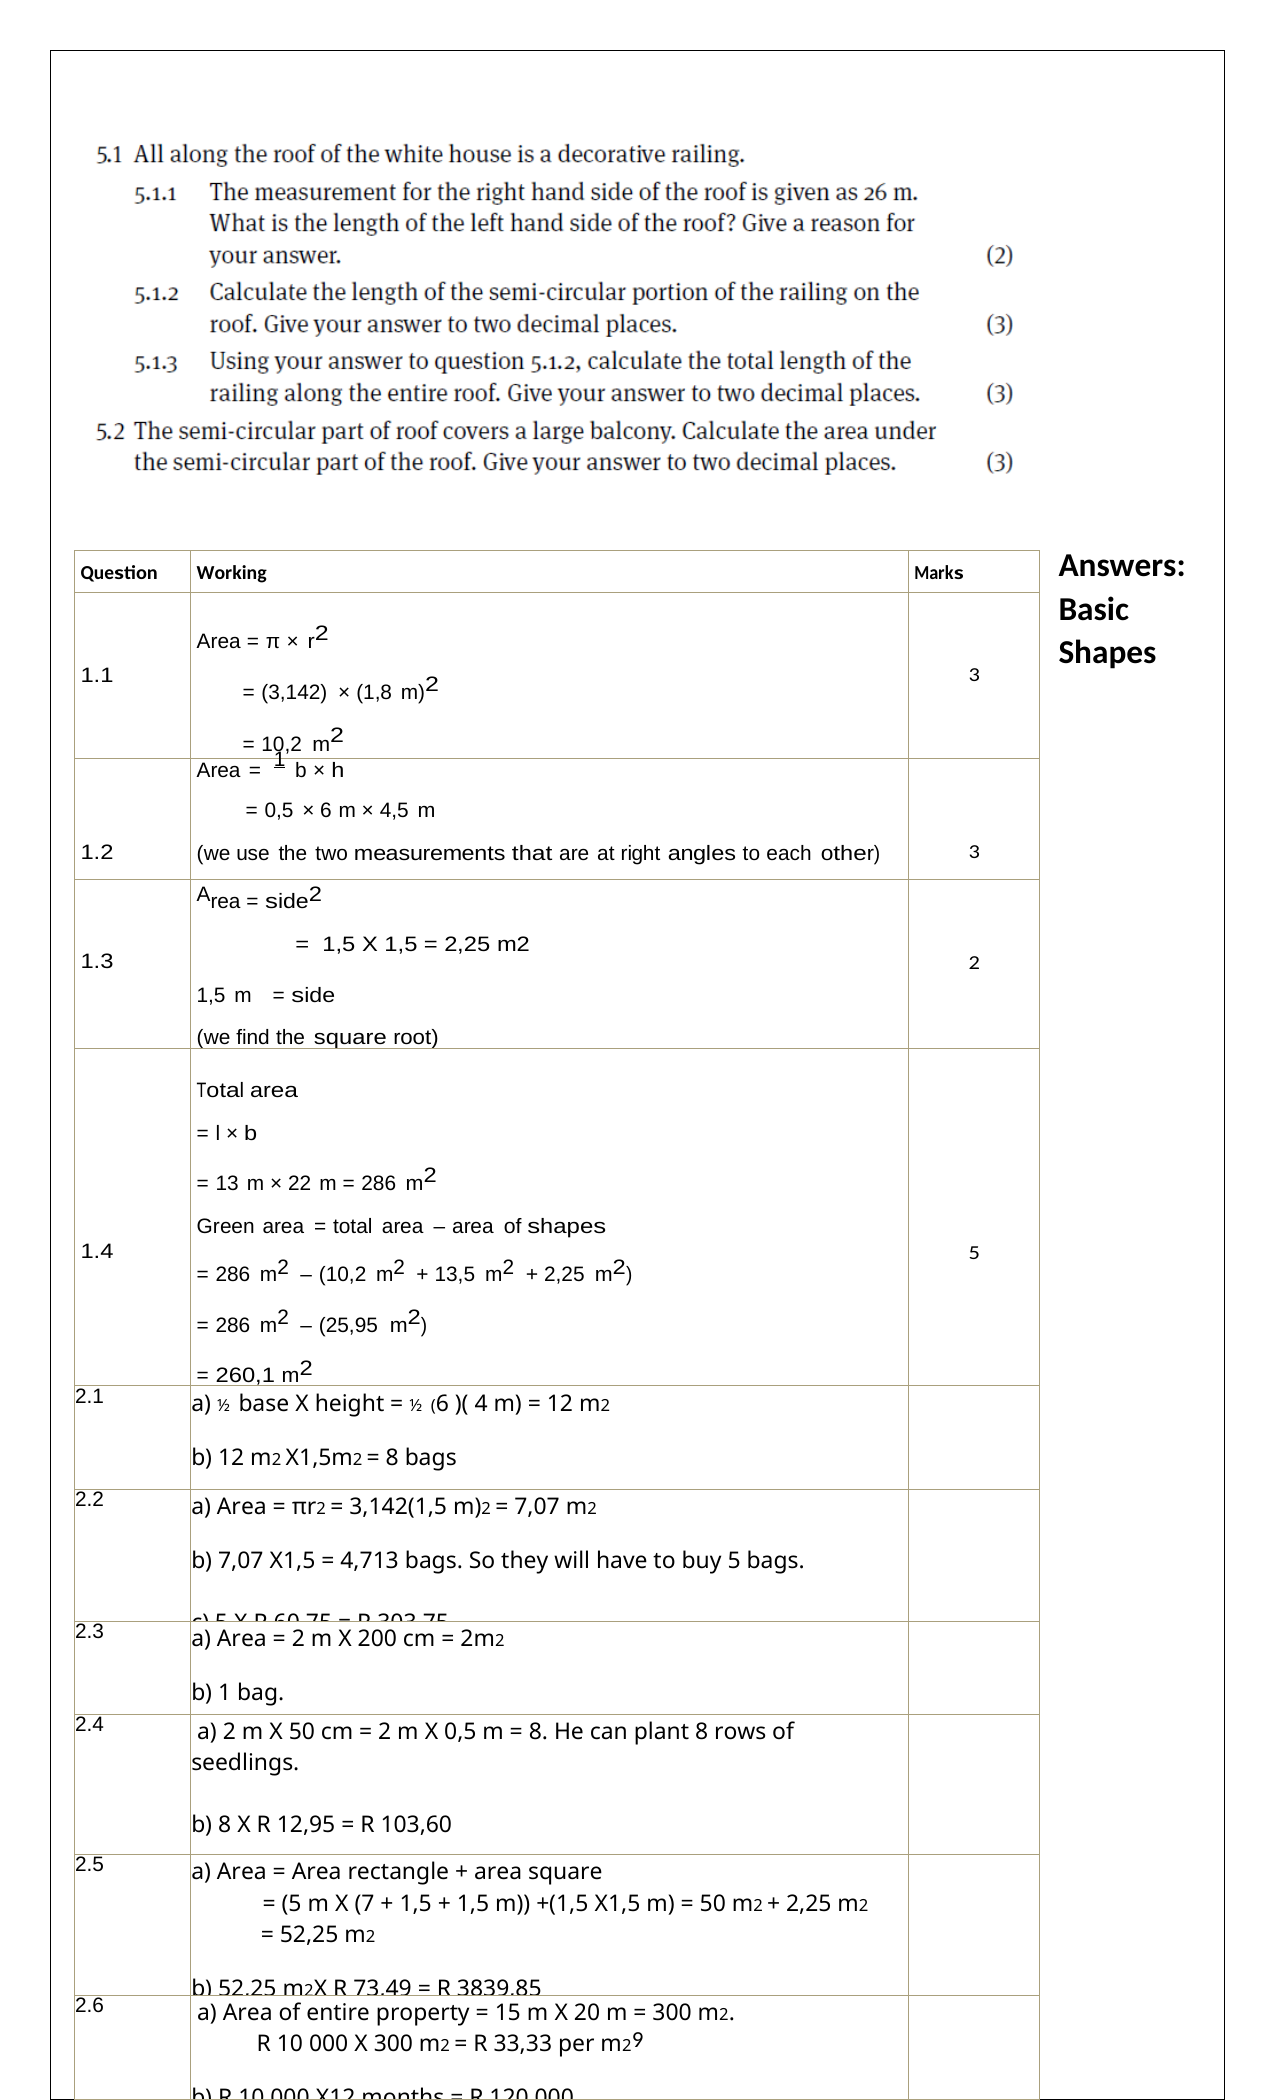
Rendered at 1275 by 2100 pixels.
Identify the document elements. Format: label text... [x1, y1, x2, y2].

table_cell [909, 1622, 1039, 1713]
table_cell a) Area = πr2 = 3,142(1,5 m)2 = 7,07 m2 b) 7,07 X1,5 = 4,713 bags. So they will have to buy 5 bags. c) 5 X R 60,75 = R 303,75 [191, 1490, 908, 1621]
table_cell a) Area = 2 m X 200 cm = 2m2 b) 1 bag. [191, 1622, 908, 1713]
table_cell Area = 1 b × h = 0,5 × 6 m × 4,5 m (we use the two measurements that are at right angles to each other) = 13,5 m2 [191, 759, 908, 879]
table_cell 1.2 [75, 759, 190, 879]
table_header Working [191, 551, 908, 592]
table_cell a) 2 m X 50 cm = 2 m X 0,5 m = 8. He can plant 8 rows of seedlings. b) 8 X R 12,95 = R 103,60 c) Total area = 16 m2. 1 m2 16 m2 = 0,0625. 0,0625 X 100 = 6,25% [191, 1715, 908, 1854]
table_cell 2.1 [75, 1386, 190, 1488]
table_header Marks [909, 551, 1039, 592]
table_header Question [75, 551, 190, 592]
table_cell 5 [909, 1049, 1039, 1385]
table_cell 1.1 [75, 593, 190, 757]
table_cell Area = π × r2 = (3,142) × (1,8 m)2 = 10,2 m2 [191, 593, 908, 757]
table_cell 2.6 [75, 1996, 190, 2099]
table_cell [909, 1855, 1039, 1995]
picture [75, 129, 1061, 515]
table_cell [909, 1490, 1039, 1621]
table_cell 1.4 [75, 1049, 190, 1385]
table_cell a) Area = Area rectangle + area square = (5 m X (7 + 1,5 + 1,5 m)) +(1,5 X1,5 m) = 50 m2 + 2,25 m2 = 52,25 m2 b) 52,25 m2X R 73,49 = R 3839,85 [191, 1855, 908, 1995]
table_cell a) ½ base X height = ½ (6 )( 4 m) = 12 m2 b) 12 m2 X1,5m2 = 8 bags [191, 1386, 908, 1488]
table_cell Total area = l × b = 13 m × 22 m = 286 m2 Green area = total area – area of shapes = 286 m2 – (10,2 m2 + 13,5 m2 + 2,25 m2) = 286 m2 – (25,95 m2) = 260,1 m2 [191, 1049, 908, 1385]
text Answers: Basic Shapes [75, 543, 1200, 672]
table_cell a) Area of entire property = 15 m X 20 m = 300 m2. R 10 000 X 300 m2 = R 33,33 per m2 b) R 10 000 X12 months = R 120 000 [191, 1996, 908, 2099]
table_cell 2.3 [75, 1622, 190, 1713]
table_cell 2.2 [75, 1490, 190, 1621]
table_cell [909, 1996, 1039, 2099]
table_cell 2.5 [75, 1855, 190, 1995]
table_cell 3 [909, 759, 1039, 879]
table_cell Area = side2 = 1,5 X 1,5 = 2,25 m2 1,5 m = side (we find the square root) [191, 880, 908, 1048]
table_cell 3 [909, 593, 1039, 757]
table_cell 1.3 [75, 880, 190, 1048]
table_cell 2.4 [75, 1715, 190, 1854]
table_cell 2 [909, 880, 1039, 1048]
table_cell [909, 1715, 1039, 1854]
table_cell [909, 1386, 1039, 1488]
